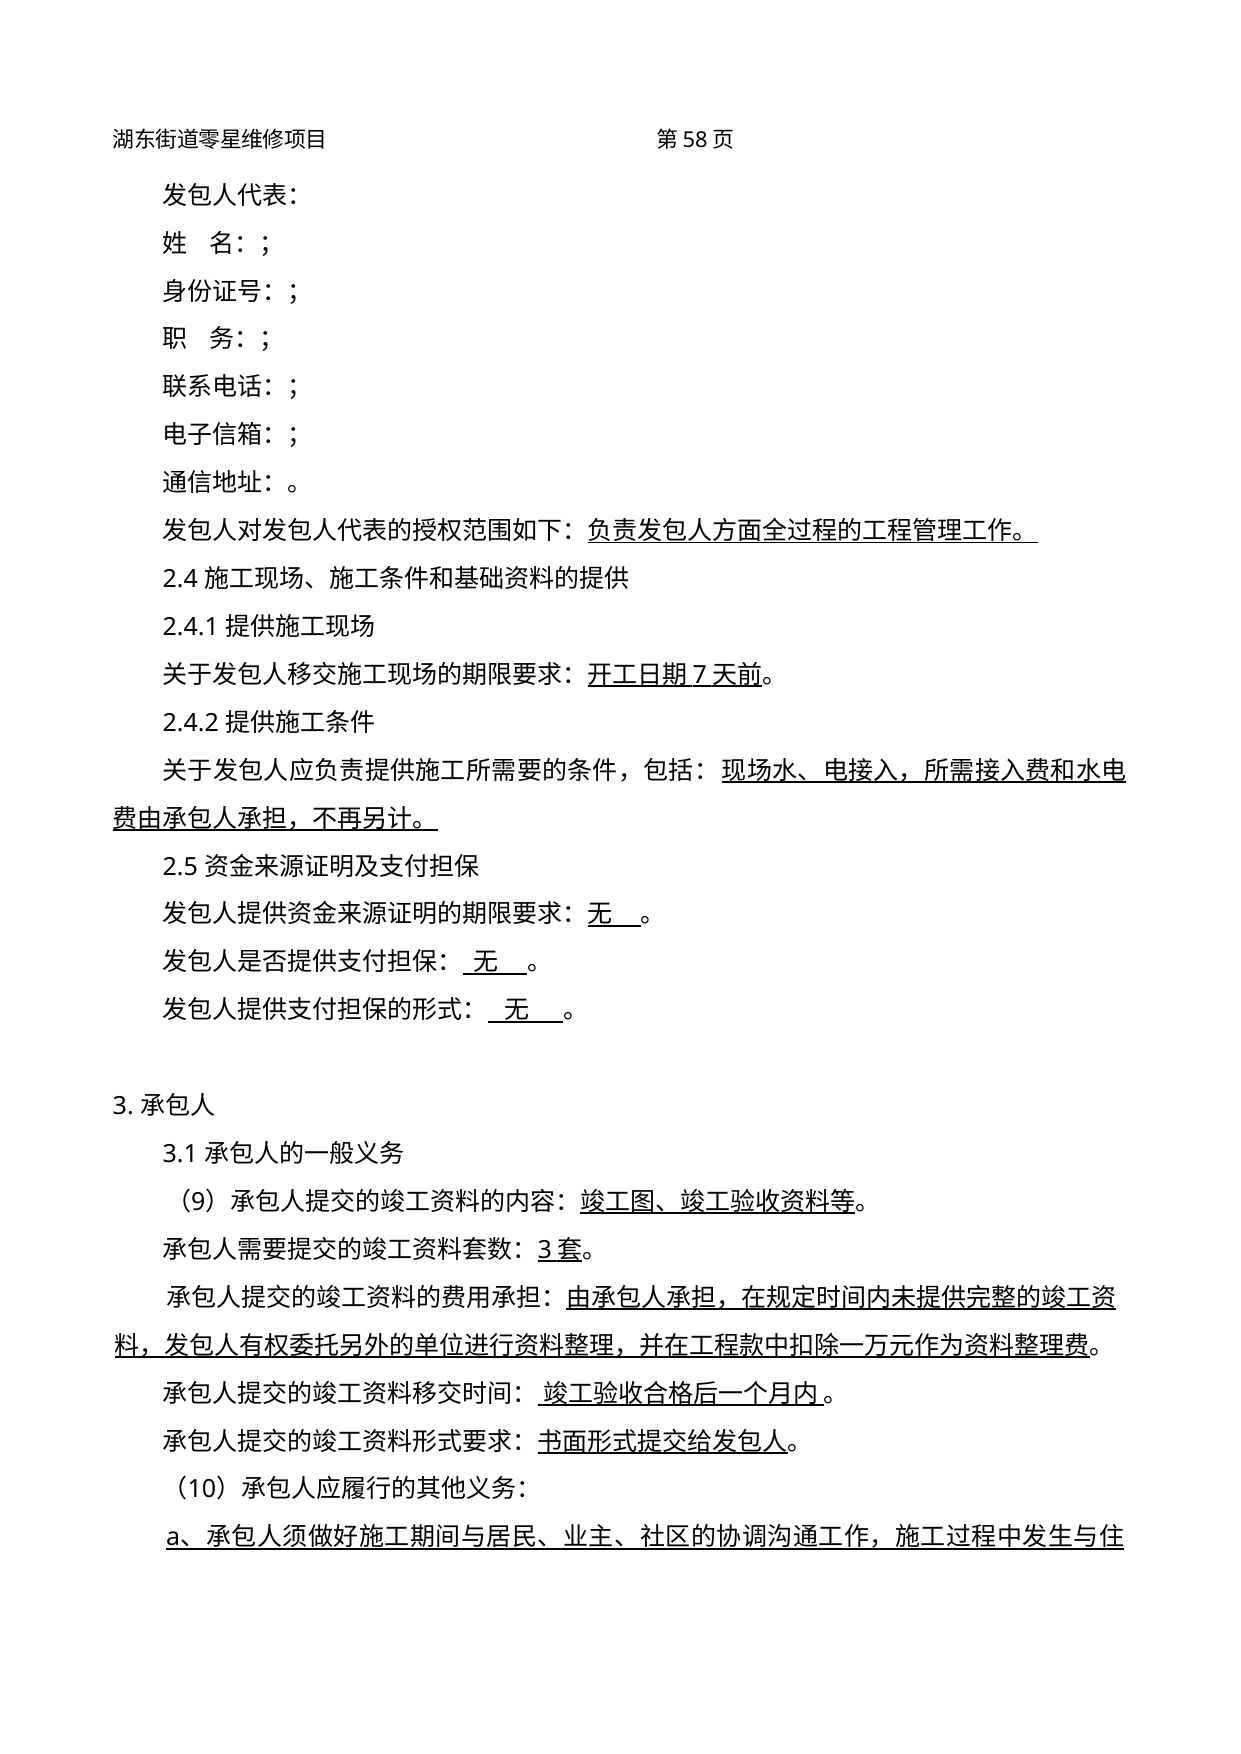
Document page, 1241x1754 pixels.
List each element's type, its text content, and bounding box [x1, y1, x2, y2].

text 发包人代表： [112, 166, 1128, 214]
text 3.1 承包人的一般义务 [112, 1124, 1128, 1172]
text 通信地址：。 [112, 453, 1128, 501]
text 发包人提供支付担保的形式： 无 。 [112, 980, 1128, 1028]
text 发包人提供资金来源证明的期限要求：无 。 [112, 884, 1128, 932]
text 承包人提交的竣工资料形式要求：书面形式提交给发包人。 [112, 1412, 1128, 1459]
text 关于发包人应负责提供施工所需要的条件，包括：现场水、电接入，所需接入费和水电费由承包人承担，不再另计。 [112, 741, 1128, 837]
text 电子信箱：； [112, 405, 1128, 453]
text 身份证号：； [112, 262, 1128, 309]
text 职 务：； [112, 309, 1128, 357]
text 2.4.1 提供施工现场 [112, 597, 1128, 645]
text 承包人需要提交的竣工资料套数：3套。 [112, 1220, 1128, 1268]
subtitle 3. 承包人 [112, 1076, 1128, 1124]
text 2.4.2 提供施工条件 [112, 693, 1128, 741]
text 姓 名：； [112, 214, 1128, 262]
text 承包人提交的竣工资料移交时间： 竣工验收合格后一个月内 。 [112, 1364, 1128, 1412]
text （9）承包人提交的竣工资料的内容：竣工图、竣工验收资料等。 [112, 1172, 1128, 1220]
text 发包人对发包人代表的授权范围如下：负责发包人方面全过程的工程管理工作。 [112, 501, 1128, 549]
text 发包人是否提供支付担保： 无 。 [112, 932, 1128, 980]
text 联系电话：； [112, 357, 1128, 405]
list 承包人应履行的其他义务： [112, 1459, 1128, 1507]
text 承包人提交的竣工资料的费用承担：由承包人承担，在规定时间内未提供完整的竣工资料，发包人有权委托另外的单位进行资料整理，并在工程款中扣除一万元作为资料整理费。 [114, 1268, 1128, 1364]
text 2.4 施工现场、施工条件和基础资料的提供 [112, 549, 1128, 597]
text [112, 1507, 1128, 1555]
text 关于发包人移交施工现场的期限要求：开工日期7天前。 [112, 645, 1128, 693]
text 2.5 资金来源证明及支付担保 [112, 837, 1128, 884]
